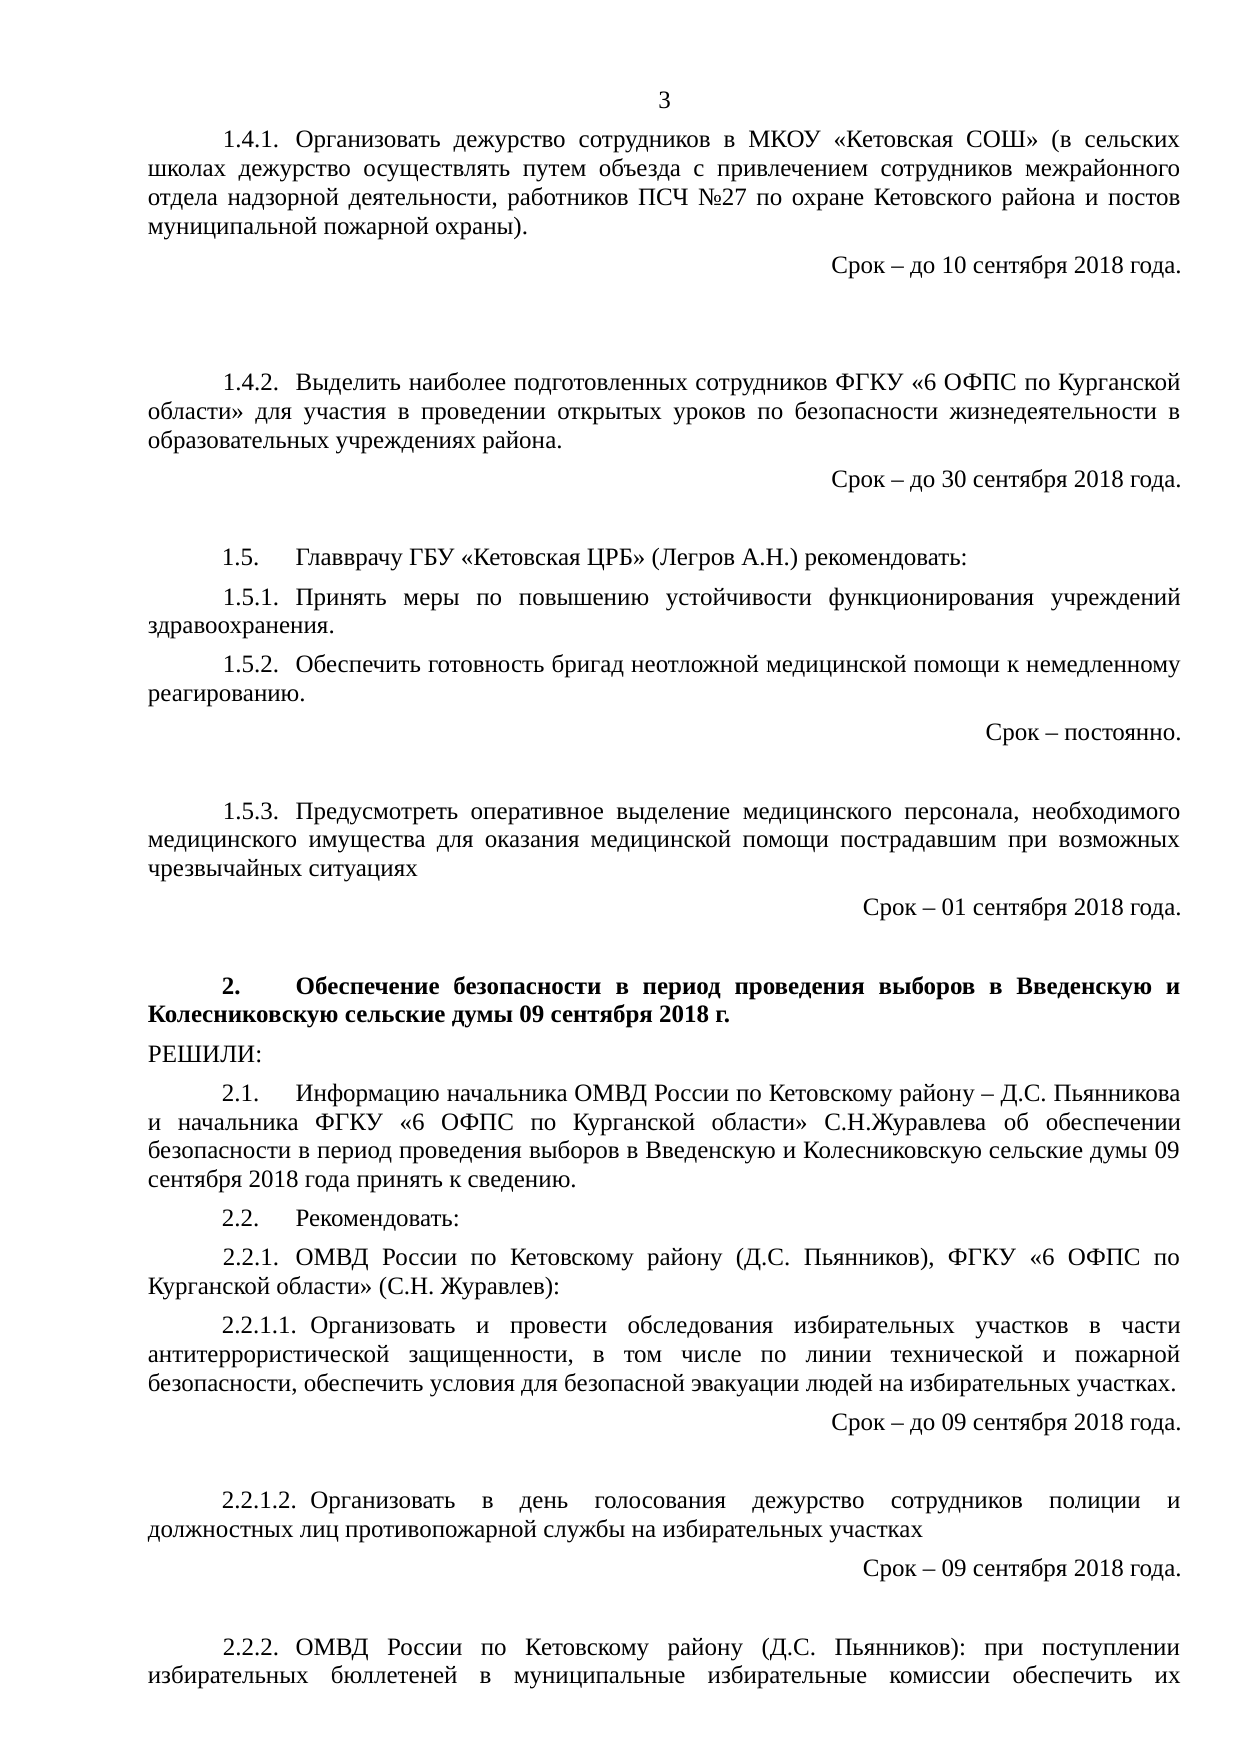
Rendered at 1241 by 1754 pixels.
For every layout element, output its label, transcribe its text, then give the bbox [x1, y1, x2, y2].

list Рекомендовать: [148, 1203, 1181, 1232]
text Срок – до 30 сентября 2018 года. [148, 464, 1181, 493]
list Организовать в день голосования дежурство сотрудников полиции и должностных лиц противопожарной службы на избирательных участках [148, 1485, 1181, 1543]
list Выделить наиболее подготовленных сотрудников ФГКУ «6 ОФПС по Курганской области» для участия в проведении открытых уроков по безопасности жизнедеятельности в образовательных учреждениях района. [148, 367, 1181, 454]
text Срок – постоянно. [148, 717, 1181, 746]
list Предусмотреть оперативное выделение медицинского персонала, необходимого медицинского имущества для оказания медицинской помощи пострадавшим при возможных чрезвычайных ситуациях [148, 796, 1181, 882]
text Срок – 01 сентября 2018 года. [148, 892, 1181, 921]
list Информацию начальника ОМВД России по Кетовскому району – Д.С. Пьянникова и начальника ФГКУ «6 ОФПС по Курганской области» С.Н.Журавлева об обеспечении безопасности в период проведения выборов в Введенскую и Колесниковскую сельские думы 09 сентября 2018 года принять к сведению. [148, 1078, 1181, 1193]
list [148, 1632, 1181, 1689]
list Организовать дежурство сотрудников в МКОУ «Кетовская СОШ» (в сельских школах дежурство осуществлять путем объезда с привлечением сотрудников межрайонного отдела надзорной деятельности, работников ПСЧ №27 по охране Кетовского района и постов муниципальной пожарной охраны). [148, 124, 1181, 239]
text Срок – 09 сентября 2018 года. [148, 1553, 1181, 1582]
text Срок – до 09 сентября 2018 года. [148, 1407, 1181, 1436]
list ОМВД России по Кетовскому району (Д.С. Пьянников), ФГКУ «6 ОФПС по Курганской области» (С.Н. Журавлев): [148, 1242, 1181, 1300]
list Главврачу ГБУ «Кетовская ЦРБ» (Легров А.Н.) рекомендовать: [222, 542, 1181, 571]
list Организовать и провести обследования избирательных участков в части антитеррористической защищенности, в том числе по линии технической и пожарной безопасности, обеспечить условия для безопасной эвакуации людей на избирательных участках. [148, 1310, 1181, 1397]
list Обеспечить готовность бригад неотложной медицинской помощи к немедленному реагированию. [148, 649, 1181, 707]
list Принять меры по повышению устойчивости функционирования учреждений здравоохранения. [148, 582, 1181, 639]
text Срок – до 10 сентября 2018 года. [148, 250, 1181, 279]
text РЕШИЛИ: [148, 1039, 1181, 1067]
list Обеспечение безопасности в период проведения выборов в Введенскую и Колесниковскую сельские думы 09 сентября 2018 г. [148, 971, 1181, 1028]
